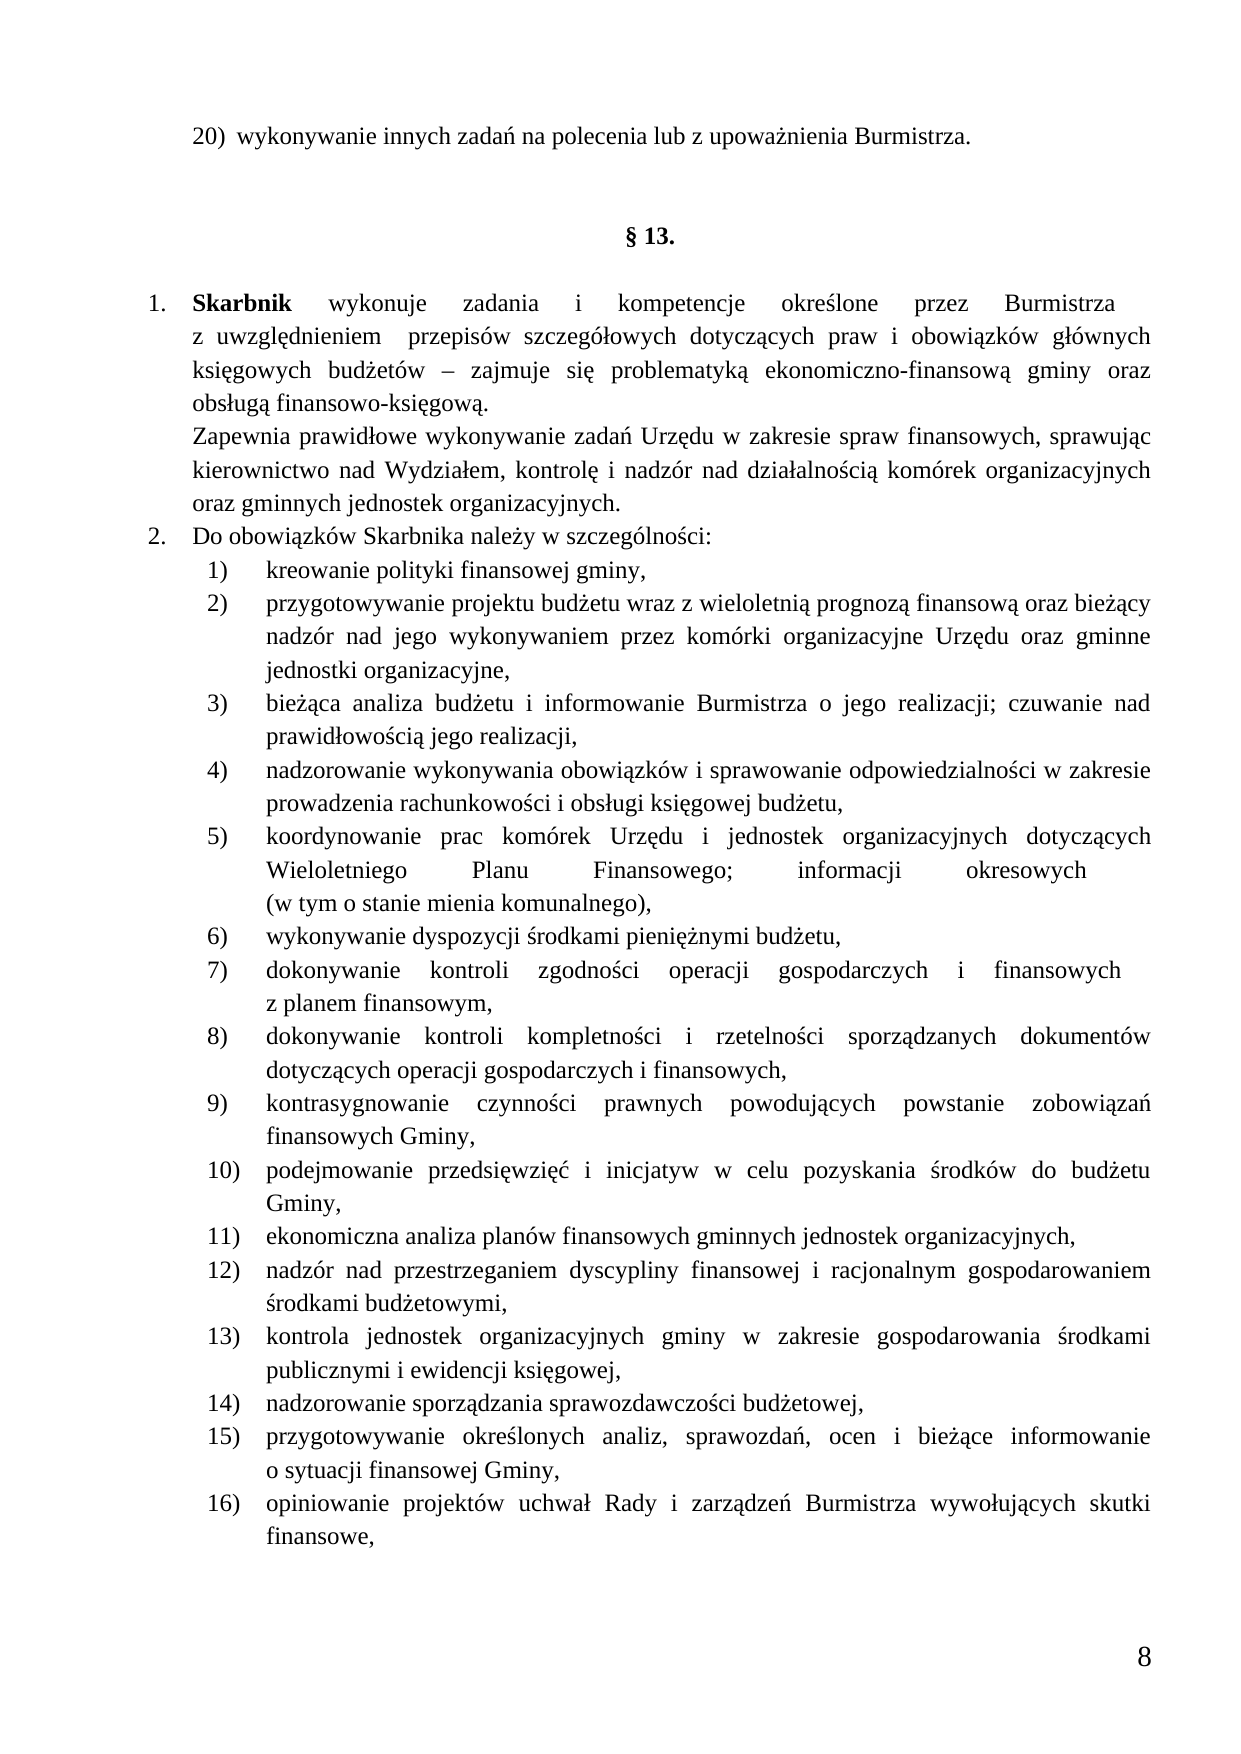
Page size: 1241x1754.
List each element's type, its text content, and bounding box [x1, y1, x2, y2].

list dokonywanie kontroli zgodności operacji gospodarczych i finansowych z planem finansowym, [207, 951, 1152, 1018]
list wykonywanie dyspozycji środkami pieniężnymi budżetu, [207, 918, 1152, 951]
list nadzorowanie sporządzania sprawozdawczości budżetowej, [207, 1385, 1152, 1418]
list nadzór nad przestrzeganiem dyscypliny finansowej i racjonalnym gospodarowaniem środkami budżetowymi, [207, 1251, 1152, 1318]
list kreowanie polityki finansowej gminy, [207, 551, 1152, 585]
list Skarbnik wykonuje zadania i kompetencje określone przez Burmistrza z uwzględnieniem przepisów szczegółowych dotyczących praw i obowiązków głównych księgowych budżetów – zajmuje się problematyką ekonomiczno-finansową gminy oraz obsługą finansowo-księgową. [148, 285, 1152, 418]
list wykonywanie innych zadań na polecenia lub z upoważnienia Burmistrza. [192, 118, 1152, 151]
list koordynowanie prac komórek Urzędu i jednostek organizacyjnych dotyczących Wieloletniego Planu Finansowego; informacji okresowych (w tym o stanie mienia komunalnego), [207, 818, 1152, 918]
list kontrola jednostek organizacyjnych gminy w zakresie gospodarowania środkami publicznymi i ewidencji księgowej, [207, 1318, 1152, 1385]
list Do obowiązków Skarbnika należy w szczególności: [148, 518, 1152, 551]
list Zapewnia prawidłowe wykonywanie zadań Urzędu w zakresie spraw finansowych, sprawując kierownictwo nad Wydziałem, kontrolę i nadzór nad działalnością komórek organizacyjnych oraz gminnych jednostek organizacyjnych. [192, 418, 1152, 518]
text § 13. [148, 218, 1152, 251]
list przygotowywanie projektu budżetu wraz z wieloletnią prognozą finansową oraz bieżący nadzór nad jego wykonywaniem przez komórki organizacyjne Urzędu oraz gminne jednostki organizacyjne, [207, 585, 1152, 685]
list kontrasygnowanie czynności prawnych powodujących powstanie zobowiązań finansowych Gminy, [207, 1085, 1152, 1151]
list bieżąca analiza budżetu i informowanie Burmistrza o jego realizacji; czuwanie nad prawidłowością jego realizacji, [207, 685, 1152, 751]
list ekonomiczna analiza planów finansowych gminnych jednostek organizacyjnych, [207, 1218, 1152, 1251]
list podejmowanie przedsięwzięć i inicjatyw w celu pozyskania środków do budżetu Gminy, [207, 1151, 1152, 1218]
list opiniowanie projektów uchwał Rady i zarządzeń Burmistrza wywołujących skutki finansowe, [207, 1485, 1152, 1551]
list przygotowywanie określonych analiz, sprawozdań, ocen i bieżące informowanie o sytuacji finansowej Gminy, [207, 1418, 1152, 1485]
list dokonywanie kontroli kompletności i rzetelności sporządzanych dokumentów dotyczących operacji gospodarczych i finansowych, [207, 1018, 1152, 1085]
list nadzorowanie wykonywania obowiązków i sprawowanie odpowiedzialności w zakresie prowadzenia rachunkowości i obsługi księgowej budżetu, [207, 751, 1152, 818]
